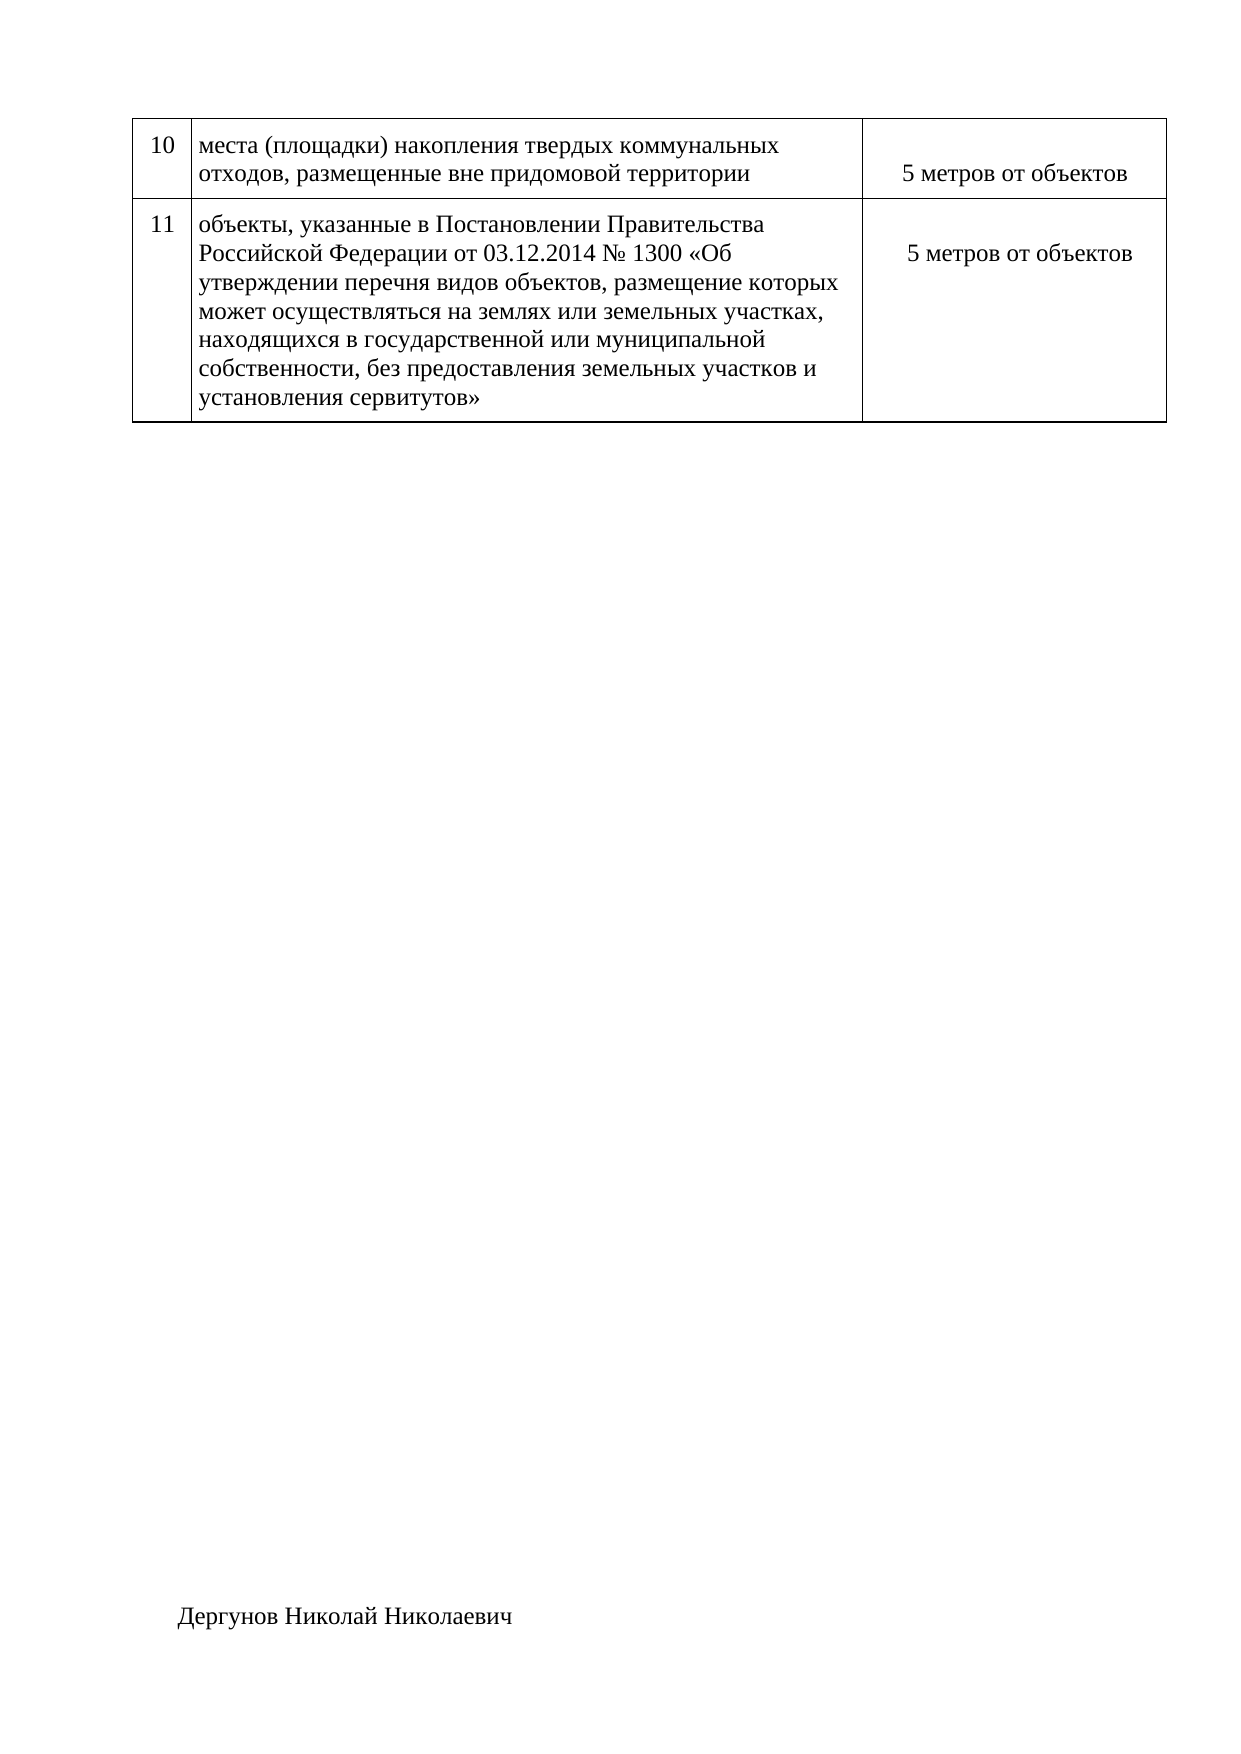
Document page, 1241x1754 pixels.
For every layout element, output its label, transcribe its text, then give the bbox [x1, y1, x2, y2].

table_cell 5 метров от объектов [863, 119, 1166, 198]
table_cell места (площадки) накопления твердых коммунальных отходов, размещенные вне придомовой территории [192, 119, 862, 198]
table_cell объекты, указанные в Постановлении Правительства Российской Федерации от 03.12.2014 № 1300 «Об утверждении перечня видов объектов, размещение которых может осуществляться на землях или земельных участках, находящихся в государственной или муниципальной собственности, без предоставления земельных участков и установления сервитутов» [192, 199, 862, 421]
table_cell 5 метров от объектов [863, 199, 1166, 421]
table_cell 10 [133, 119, 191, 198]
table_cell 11 [133, 199, 191, 421]
text Дергунов Николай Николаевич [177, 1601, 1152, 1630]
